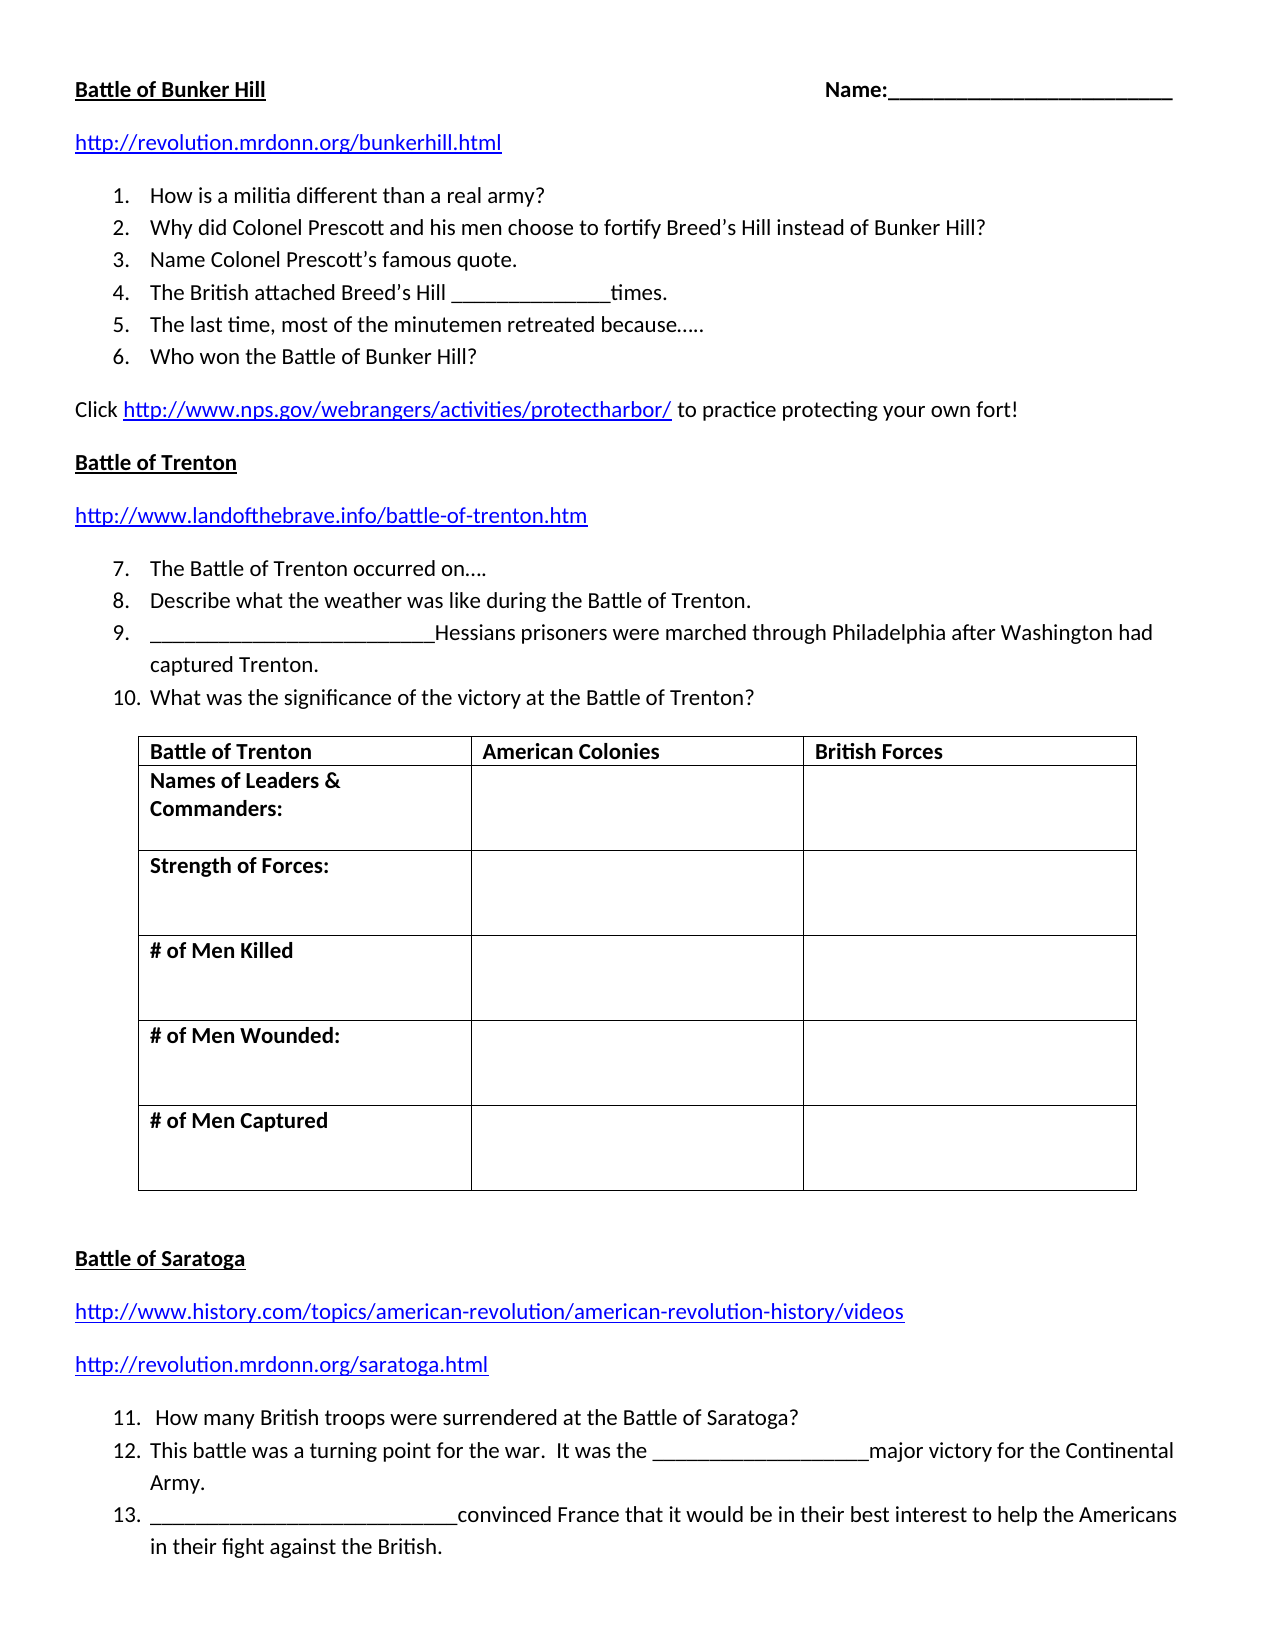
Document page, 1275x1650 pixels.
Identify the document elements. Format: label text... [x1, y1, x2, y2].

list Describe what the weather was like during the Battle of Trenton. [112, 586, 1200, 614]
list How many British troops were surrendered at the Battle of Saratoga? [112, 1403, 1200, 1432]
text Click http://www.nps.gov/webrangers/activities/protectharbor/ to practice protecting your own fort! [75, 395, 1200, 423]
list What was the significance of the victory at the Battle of Trenton? [112, 683, 1200, 711]
table_header Battle of Trenton [139, 737, 471, 765]
table_cell Names of Leaders & Commanders: [139, 766, 471, 850]
list ___________________________convinced France that it would be in their best interest to help the Americans in their fight against the British. [112, 1500, 1200, 1560]
table_cell [472, 851, 803, 935]
table_cell # of Men Killed [139, 936, 471, 1020]
text http://www.history.com/topics/american-revolution/american-revolution-history/videos [75, 1297, 1200, 1326]
table_cell [804, 851, 1136, 935]
list The Battle of Trenton occurred on…. [112, 554, 1200, 582]
table_cell [804, 766, 1136, 850]
text Battle of Trenton [75, 448, 1200, 476]
list Who won the Battle of Bunker Hill? [112, 342, 1200, 370]
text http://www.landofthebrave.info/battle-of-trenton.htm [75, 501, 1200, 529]
list Name Colonel Prescott’s famous quote. [112, 245, 1200, 273]
table_cell [804, 1021, 1136, 1105]
list _________________________Hessians prisoners were marched through Philadelphia after Washington had captured Trenton. [112, 618, 1200, 679]
list Why did Colonel Prescott and his men choose to fortify Breed’s Hill instead of Bunker Hill? [112, 213, 1200, 241]
text http://revolution.mrdonn.org/saratoga.html [75, 1351, 1200, 1378]
text http://revolution.mrdonn.org/bunkerhill.html [75, 128, 1200, 156]
table_cell Strength of Forces: [139, 851, 471, 935]
list This battle was a turning point for the war. It was the ___________________major victory for the Continental Army. [112, 1436, 1200, 1496]
table_cell [472, 1021, 803, 1105]
text Battle of Saratoga [75, 1244, 1200, 1272]
list The British attached Breed’s Hill ______________times. [112, 278, 1200, 306]
table_header American Colonies [472, 737, 803, 765]
table_cell [472, 936, 803, 1020]
table_cell [472, 1106, 803, 1190]
table_cell # of Men Wounded: [139, 1021, 471, 1105]
list How is a militia different than a real army? [112, 181, 1200, 209]
text Battle of Bunker Hill Name:_________________________ [75, 75, 1200, 103]
table_header British Forces [804, 737, 1136, 765]
table_cell [804, 1106, 1136, 1190]
table_cell # of Men Captured [139, 1106, 471, 1190]
table_cell [472, 766, 803, 850]
table_cell [804, 936, 1136, 1020]
list The last time, most of the minutemen retreated because….. [112, 310, 1200, 338]
